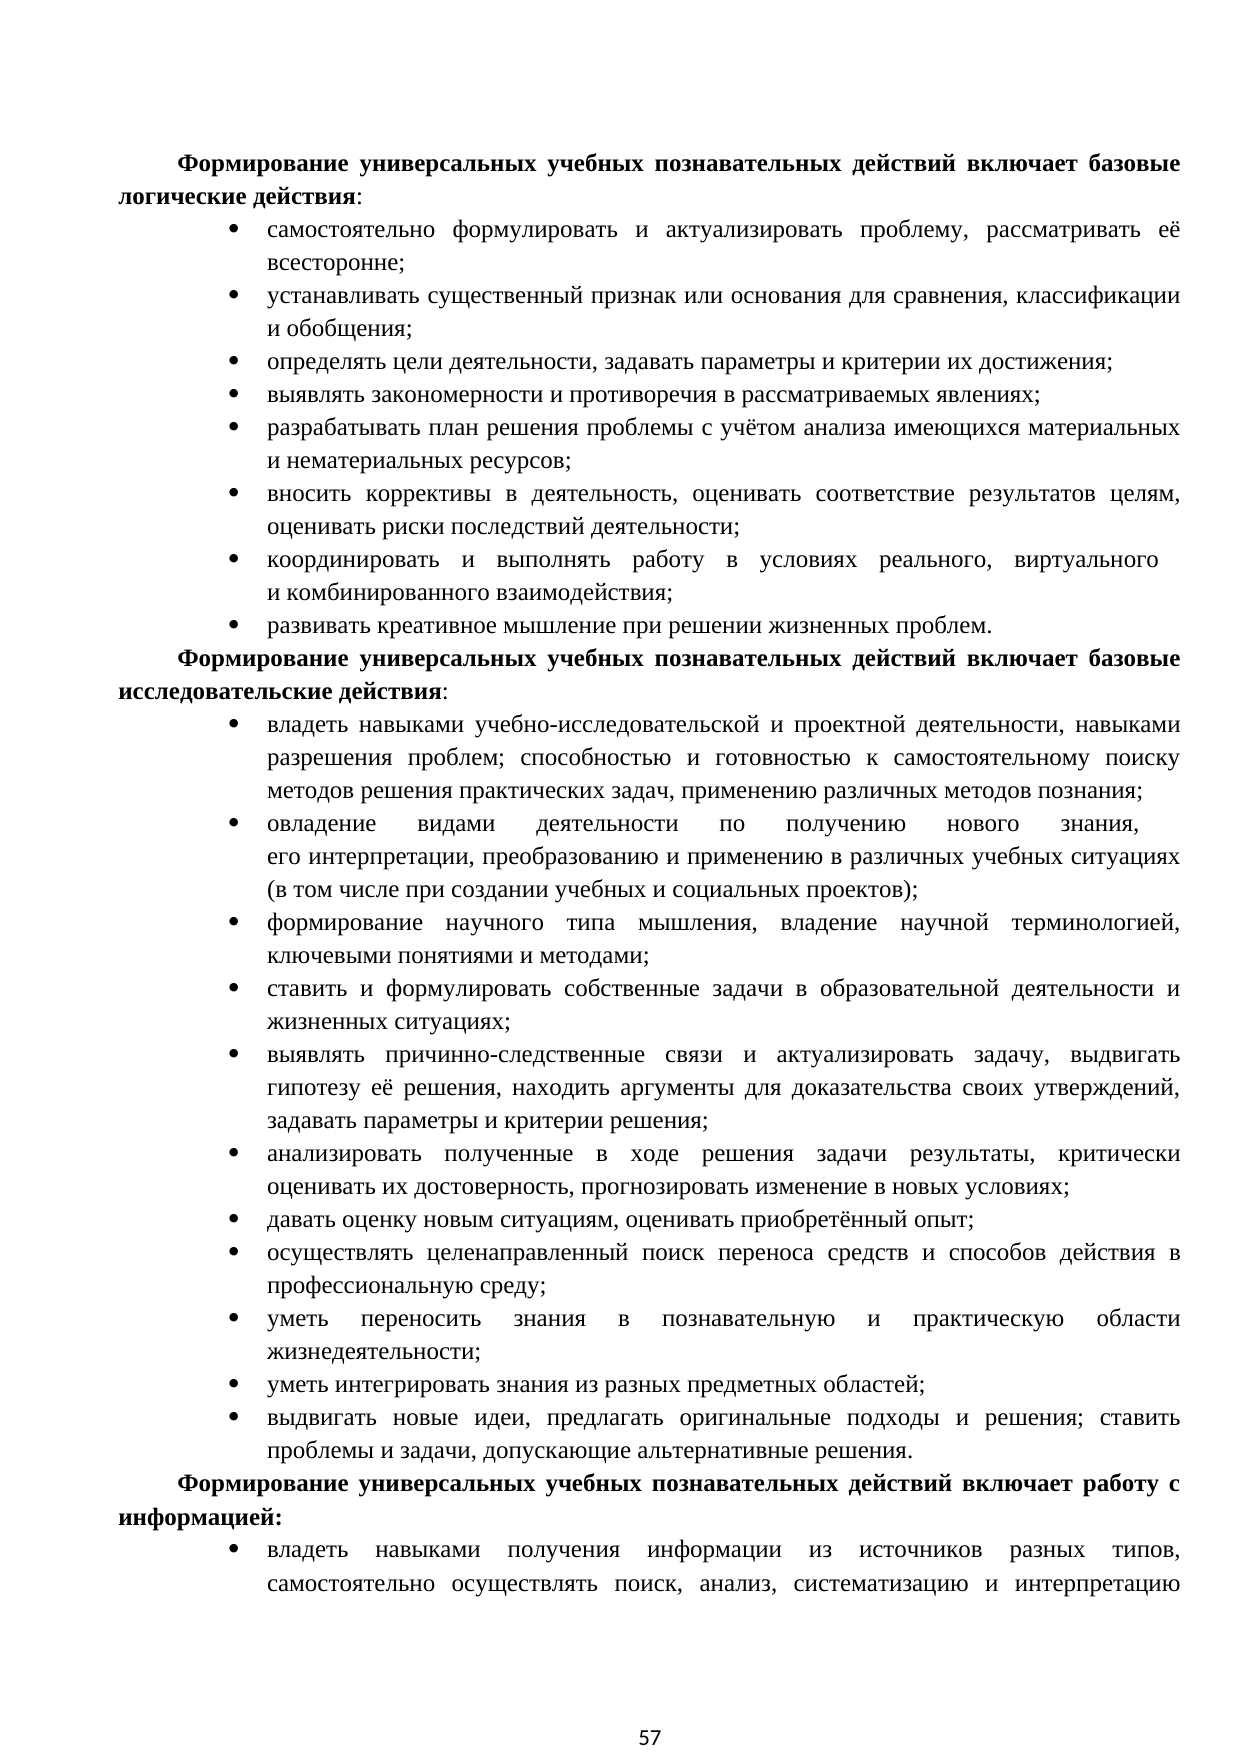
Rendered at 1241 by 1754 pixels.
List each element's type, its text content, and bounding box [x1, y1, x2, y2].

list осуществлять целенаправленный поиск переноса средств и способов действия в профессиональную среду; [229, 1237, 1181, 1299]
list выявлять закономерности и противоречия в рассматриваемых явлениях; [229, 379, 1181, 408]
text Формирование универсальных учебных познавательных действий включает работу с информацией: [118, 1468, 1181, 1530]
text Формирование универсальных учебных познавательных действий включает базовые исследовательские действия: [118, 643, 1181, 705]
list выявлять причинно-следственные связи и актуализировать задачу, выдвигать гипотезу её решения, находить аргументы для доказательства своих утверждений, задавать параметры и критерии решения; [229, 1039, 1181, 1134]
list уметь интегрировать знания из разных предметных областей; [229, 1369, 1181, 1398]
list анализировать полученные в ходе решения задачи результаты, критически оценивать их достоверность, прогнозировать изменение в новых условиях; [229, 1138, 1181, 1200]
list выдвигать новые идеи, предлагать оригинальные подходы и решения; ставить проблемы и задачи, допускающие альтернативные решения. [229, 1402, 1181, 1464]
list владеть навыками учебно-исследовательской и проектной деятельности, навыками разрешения проблем; способностью и готовностью к самостоятельному поиску методов решения практических задач, применению различных методов познания; [229, 709, 1181, 804]
list самостоятельно формулировать и актуализировать проблему, рассматривать её всесторонне; [229, 214, 1181, 276]
list устанавливать существенный признак или основания для сравнения, классификации и обобщения; [229, 280, 1181, 342]
list разрабатывать план решения проблемы с учётом анализа имеющихся материальных и нематериальных ресурсов; [229, 412, 1181, 474]
list координировать и выполнять работу в условиях реального, виртуального и комбинированного взаимодействия; [229, 544, 1181, 606]
list вносить коррективы в деятельность, оценивать соответствие результатов целям, оценивать риски последствий деятельности; [229, 478, 1181, 540]
list ставить и формулировать собственные задачи в образовательной деятельности и жизненных ситуациях; [229, 973, 1181, 1035]
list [229, 1534, 1181, 1596]
list определять цели деятельности, задавать параметры и критерии их достижения; [229, 346, 1181, 374]
list уметь переносить знания в познавательную и практическую области жизнедеятельности; [229, 1303, 1181, 1365]
list развивать креативное мышление при решении жизненных проблем. [229, 610, 1181, 639]
list давать оценку новым ситуациям, оценивать приобретённый опыт; [229, 1204, 1181, 1233]
text Формирование универсальных учебных познавательных действий включает базовые логические действия: [118, 148, 1181, 209]
list формирование научного типа мышления, владение научной терминологией, ключевыми понятиями и методами; [229, 907, 1181, 969]
list овладение видами деятельности по получению нового знания, его интерпретации, преобразованию и применению в различных учебных ситуациях (в том числе при создании учебных и социальных проектов); [229, 808, 1181, 903]
